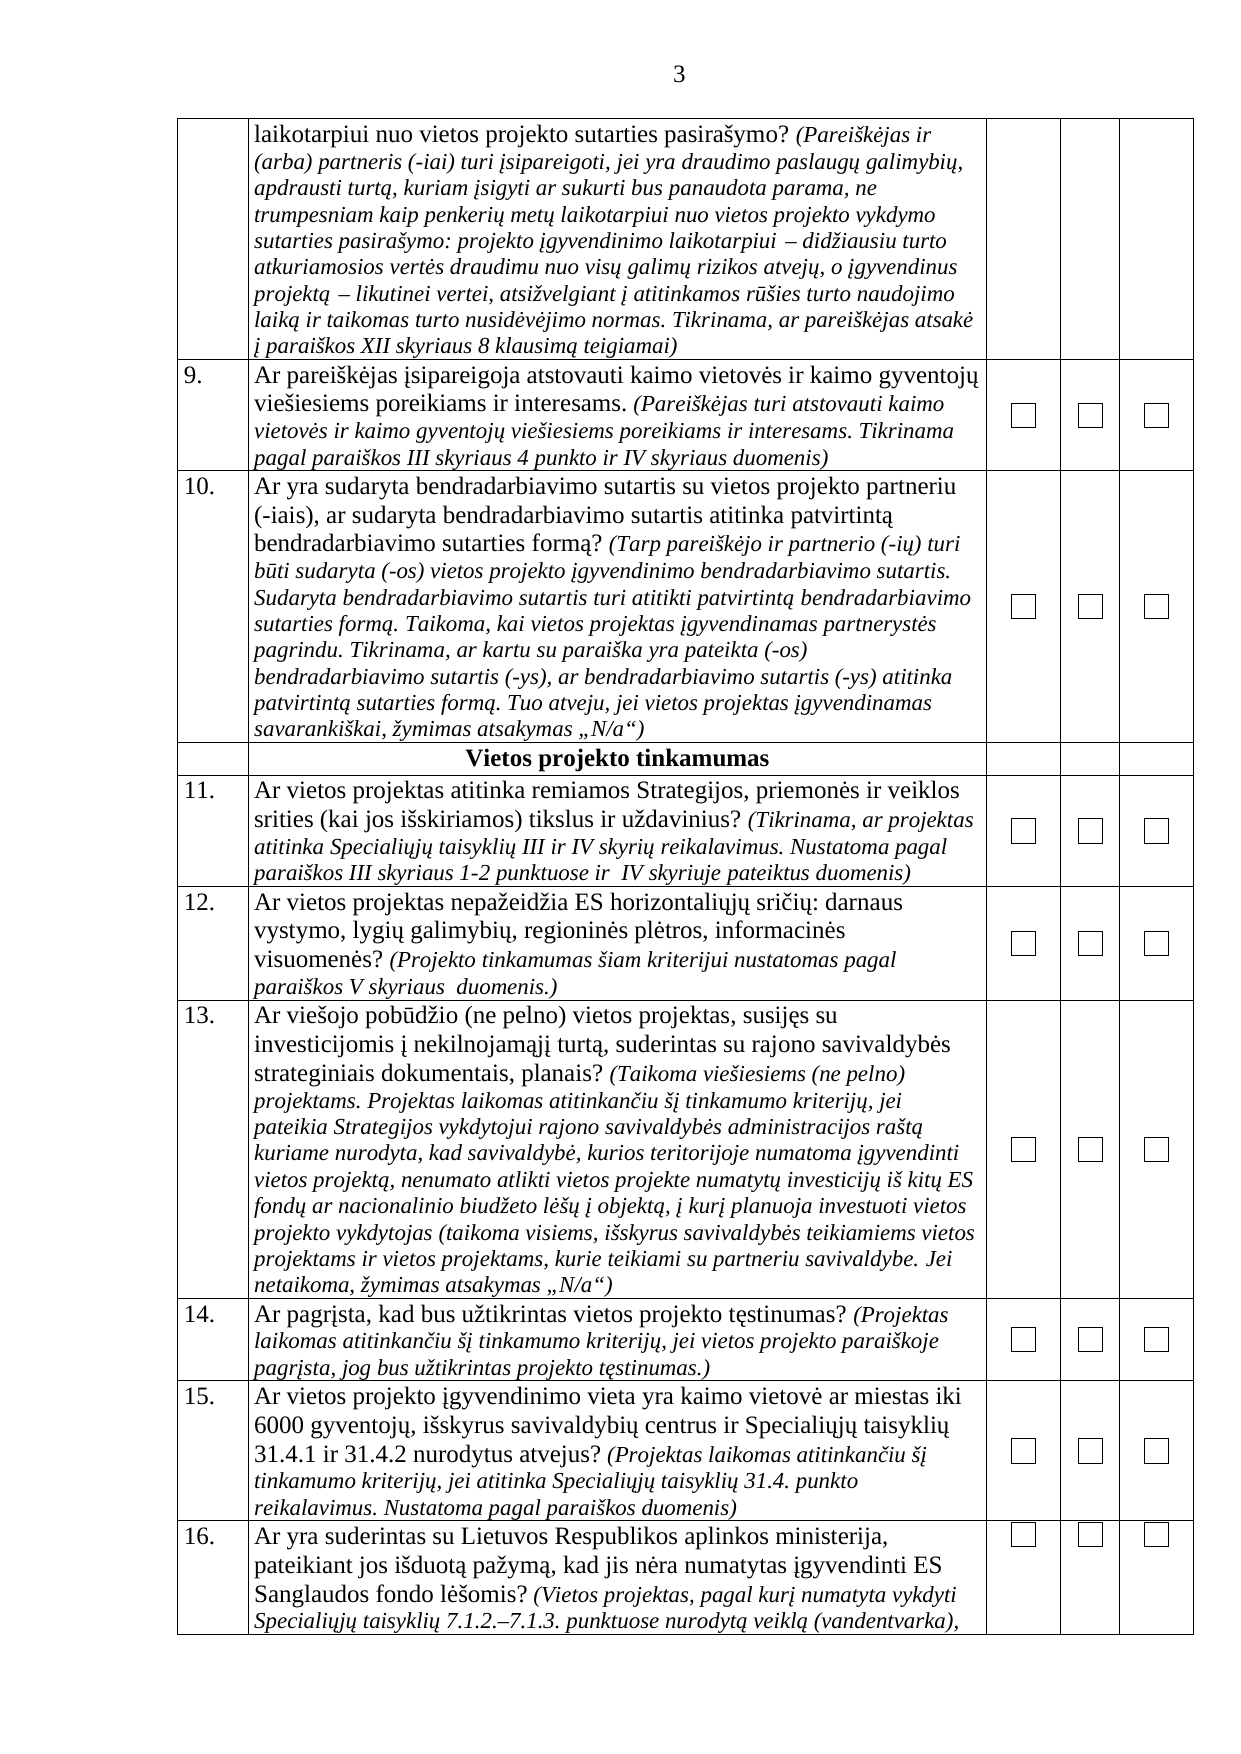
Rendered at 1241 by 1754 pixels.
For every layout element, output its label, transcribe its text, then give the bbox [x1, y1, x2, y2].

table_cell [1120, 1521, 1193, 1634]
table_cell [987, 776, 1060, 886]
table_cell [1061, 360, 1119, 470]
table_cell [1061, 1299, 1119, 1380]
table_cell [178, 743, 248, 774]
table_cell 14. [178, 1299, 248, 1380]
table_cell [1061, 1521, 1119, 1634]
table_cell 12. [178, 887, 248, 999]
table_cell Ar vietos projektas nepažeidžia ES horizontaliųjų sričių: darnaus vystymo, lygių galimybių, regioninės plėtros, informacinės visuomenės? (Projekto tinkamumas šiam kriterijui nustatomas pagal paraiškos V skyriaus duomenis.) [249, 887, 986, 999]
table_cell [987, 1001, 1060, 1298]
table_cell 11. [178, 776, 248, 886]
table_cell [1120, 743, 1193, 774]
table_cell [1120, 776, 1193, 886]
table_cell [1120, 119, 1193, 359]
table_cell [987, 887, 1060, 999]
table_cell [987, 1299, 1060, 1380]
table_cell Ar vietos projektas atitinka remiamos Strategijos, priemonės ir veiklos srities (kai jos išskiriamos) tikslus ir uždavinius? (Tikrinama, ar projektas atitinka Specialiųjų taisyklių III ir IV skyrių reikalavimus. Nustatoma pagal paraiškos III skyriaus 1-2 punktuose ir IV skyriuje pateiktus duomenis) [249, 776, 986, 886]
table_cell Ar yra sudaryta bendradarbiavimo sutartis su vietos projekto partneriu (-iais), ar sudaryta bendradarbiavimo sutartis atitinka patvirtintą bendradarbiavimo sutarties formą? (Tarp pareiškėjo ir partnerio (-ių) turi būti sudaryta (-os) vietos projekto įgyvendinimo bendradarbiavimo sutartis. Sudaryta bendradarbiavimo sutartis turi atitikti patvirtintą bendradarbiavimo sutarties formą. Taikoma, kai vietos projektas įgyvendinamas partnerystės pagrindu. Tikrinama, ar kartu su paraiška yra pateikta (-os) bendradarbiavimo sutartis (-ys), ar bendradarbiavimo sutartis (-ys) atitinka patvirtintą sutarties formą. Tuo atveju, jei vietos projektas įgyvendinamas savarankiškai, žymimas atsakymas „N/a“) [249, 471, 986, 742]
table_cell [1120, 1299, 1193, 1380]
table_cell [249, 1521, 986, 1634]
table_cell Ar vietos projekto įgyvendinimo vieta yra kaimo vietovė ar miestas iki 6000 gyventojų, išskyrus savivaldybių centrus ir Specialiųjų taisyklių 31.4.1 ir 31.4.2 nurodytus atvejus? (Projektas laikomas atitinkančiu šį tinkamumo kriterijų, jei atitinka Specialiųjų taisyklių 31.4. punkto reikalavimus. Nustatoma pagal paraiškos duomenis) [249, 1381, 986, 1520]
table_cell [1061, 471, 1119, 742]
table_cell [1120, 1381, 1193, 1520]
table_cell [1061, 1001, 1119, 1298]
table_cell [1061, 776, 1119, 886]
table_cell [987, 119, 1060, 359]
table_cell [1061, 119, 1119, 359]
table_cell Ar pagrįsta, kad bus užtikrintas vietos projekto tęstinumas? (Projektas laikomas atitinkančiu šį tinkamumo kriterijų, jei vietos projekto paraiškoje pagrįsta, jog bus užtikrintas projekto tęstinumas.) [249, 1299, 986, 1380]
table_cell 13. [178, 1001, 248, 1298]
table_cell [249, 119, 986, 359]
table_cell 8. [178, 119, 248, 359]
table_cell Ar viešojo pobūdžio (ne pelno) vietos projektas, susijęs su investicijomis į nekilnojamąjį turtą, suderintas su rajono savivaldybės strateginiais dokumentais, planais? (Taikoma viešiesiems (ne pelno) projektams. Projektas laikomas atitinkančiu šį tinkamumo kriterijų, jei pateikia Strategijos vykdytojui rajono savivaldybės administracijos raštą kuriame nurodyta, kad savivaldybė, kurios teritorijoje numatoma įgyvendinti vietos projektą, nenumato atlikti vietos projekte numatytų investicijų iš kitų ES fondų ar nacionalinio biudžeto lėšų į objektą, į kurį planuoja investuoti vietos projekto vykdytojas (taikoma visiems, išskyrus savivaldybės teikiamiems vietos projektams ir vietos projektams, kurie teikiami su partneriu savivaldybe. Jei netaikoma, žymimas atsakymas „N/a“) [249, 1001, 986, 1298]
table_cell [1120, 360, 1193, 470]
table_cell [1120, 1001, 1193, 1298]
table_cell [1061, 887, 1119, 999]
table_cell Vietos projekto tinkamumas [249, 743, 986, 774]
table_cell [1061, 743, 1119, 774]
table_cell Ar pareiškėjas įsipareigoja atstovauti kaimo vietovės ir kaimo gyventojų viešiesiems poreikiams ir interesams. (Pareiškėjas turi atstovauti kaimo vietovės ir kaimo gyventojų viešiesiems poreikiams ir interesams. Tikrinama pagal paraiškos III skyriaus 4 punkto ir IV skyriaus duomenis) [249, 360, 986, 470]
table_cell [987, 360, 1060, 470]
table_cell [987, 471, 1060, 742]
table_cell [987, 1381, 1060, 1520]
table_cell [1120, 887, 1193, 999]
table_cell 10. [178, 471, 248, 742]
table_cell 9. [178, 360, 248, 470]
table_cell 15. [178, 1381, 248, 1520]
table_cell [987, 1521, 1060, 1634]
table_cell 16. [178, 1521, 248, 1634]
table_cell [1061, 1381, 1119, 1520]
table_cell [1120, 471, 1193, 742]
table_cell [987, 743, 1060, 774]
